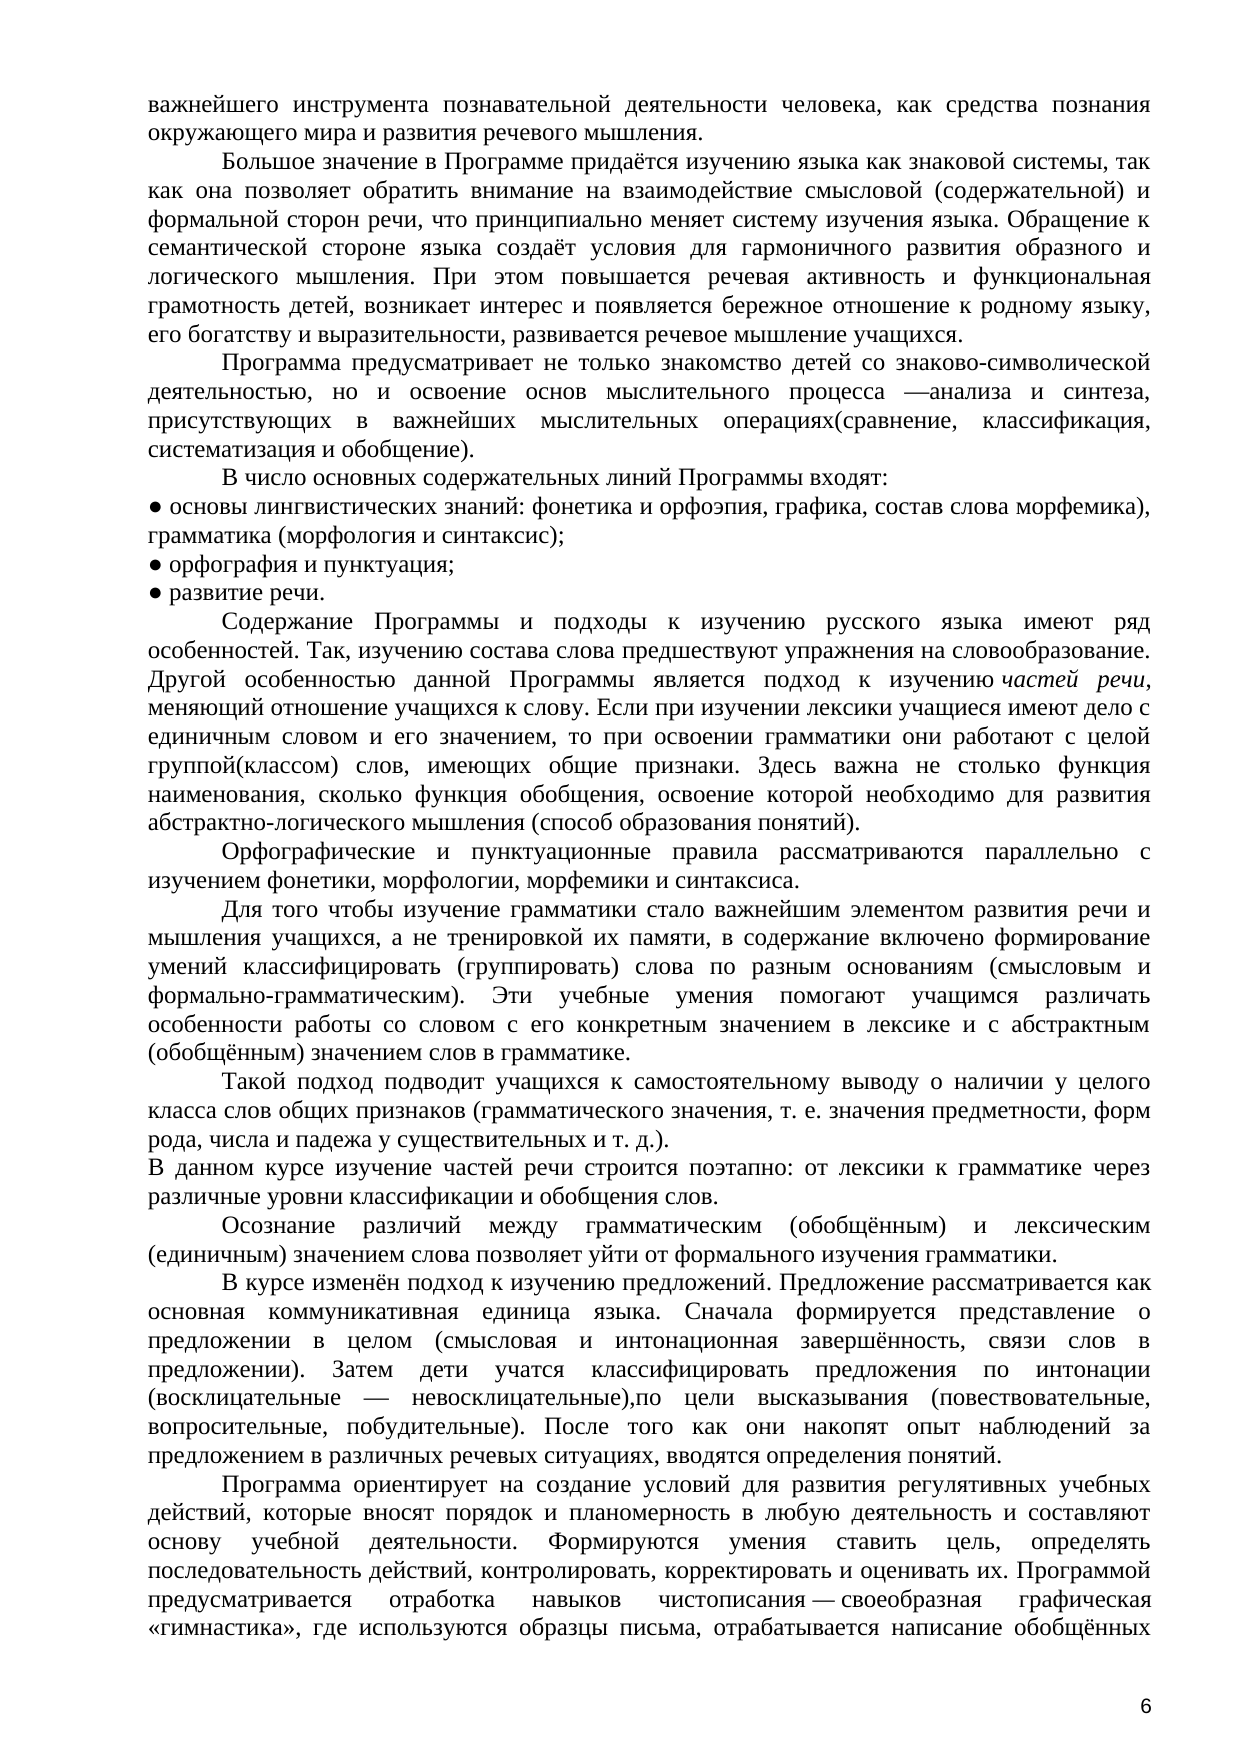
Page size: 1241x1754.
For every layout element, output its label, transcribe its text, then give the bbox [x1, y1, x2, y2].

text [148, 1469, 1152, 1641]
text Большое значение в Программе придаётся изучению языка как знаковой системы, так как она позволяет обратить внимание на взаимодействие смысловой (содержательной) и формальной сторон речи, что принципиально меняет систему изучения языка. Обращение к семантической стороне языка создаёт условия для гармоничного развития образного и логического мышления. При этом повышается речевая активность и функциональная грамотность детей, возникает интерес и появляется бережное отношение к родному языку, его богатству и выразительности, развивается речевое мышление учащихся. [148, 146, 1152, 347]
text Орфографические и пунктуационные правила рассматриваются параллельно с изучением фонетики, морфологии, морфемики и синтаксиса. [148, 836, 1152, 894]
text Осознание различий между грамматическим (обобщённым) и лексическим (единичным) значением слова позволяет уйти от формального изучения грамматики. [148, 1210, 1152, 1267]
text Такой подход подводит учащихся к самостоятельному выводу о наличии у целого класса слов общих признаков (грамматического значения, т. е. значения предметности, форм рода, числа и падежа у существительных и т. д.). [148, 1066, 1152, 1152]
text Для того чтобы изучение грамматики стало важнейшим элементом развития речи и мышления учащихся, а не тренировкой их памяти, в содержание включено формирование умений классифицировать (группировать) слова по разным основаниям (смысловым и формально-грамматическим). Эти учебные умения помогают учащимся различать особенности работы со словом с его конкретным значением в лексике и с абстрактным (обобщённым) значением слов в грамматике. [148, 894, 1152, 1066]
text ● орфография и пунктуация; [148, 549, 1152, 577]
text В данном курсе изучение частей речи строится поэтапно: от лексики к грамматике через различные уровни классификации и обобщения слов. [148, 1152, 1152, 1210]
text ● развитие речи. [148, 577, 1152, 606]
text В число основных содержательных линий Программы входят: [148, 462, 1152, 491]
text Содержание Программы и подходы к изучению русского языка имеют ряд особенностей. Так, изучению состава слова предшествуют упражнения на словообразование. Другой особенностью данной Программы является подход к изучению частей речи, меняющий отношение учащихся к слову. Если при изучении лексики учащиеся имеют дело с единичным словом и его значением, то при освоении грамматики они работают с целой группой(классом) слов, имеющих общие признаки. Здесь важна не столько функция наименования, сколько функция обобщения, освоение которой необходимо для развития абстрактно-логического мышления (способ образования понятий). [148, 606, 1152, 836]
text В курсе изменён подход к изучению предложений. Предложение рассматривается как основная коммуникативная единица языка. Сначала формируется представление о предложении в целом (смысловая и интонационная завершённость, связи слов в предложении). Затем дети учатся классифицировать предложения по интонации (восклицательные — невосклицательные),по цели высказывания (повествовательные, вопросительные, побудительные). После того как они накопят опыт наблюдений за предложением в различных речевых ситуациях, вводятся определения понятий. [148, 1267, 1152, 1469]
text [148, 89, 1152, 146]
text ● основы лингвистических знаний: фонетика и орфоэпия, графика, состав слова морфемика), грамматика (морфология и синтаксис); [148, 491, 1152, 549]
text Программа предусматривает не только знакомство детей со знаково-символической деятельностью, но и освоение основ мыслительного процесса —анализа и синтеза, присутствующих в важнейших мыслительных операциях(сравнение, классификация, систематизация и обобщение). [148, 347, 1152, 462]
